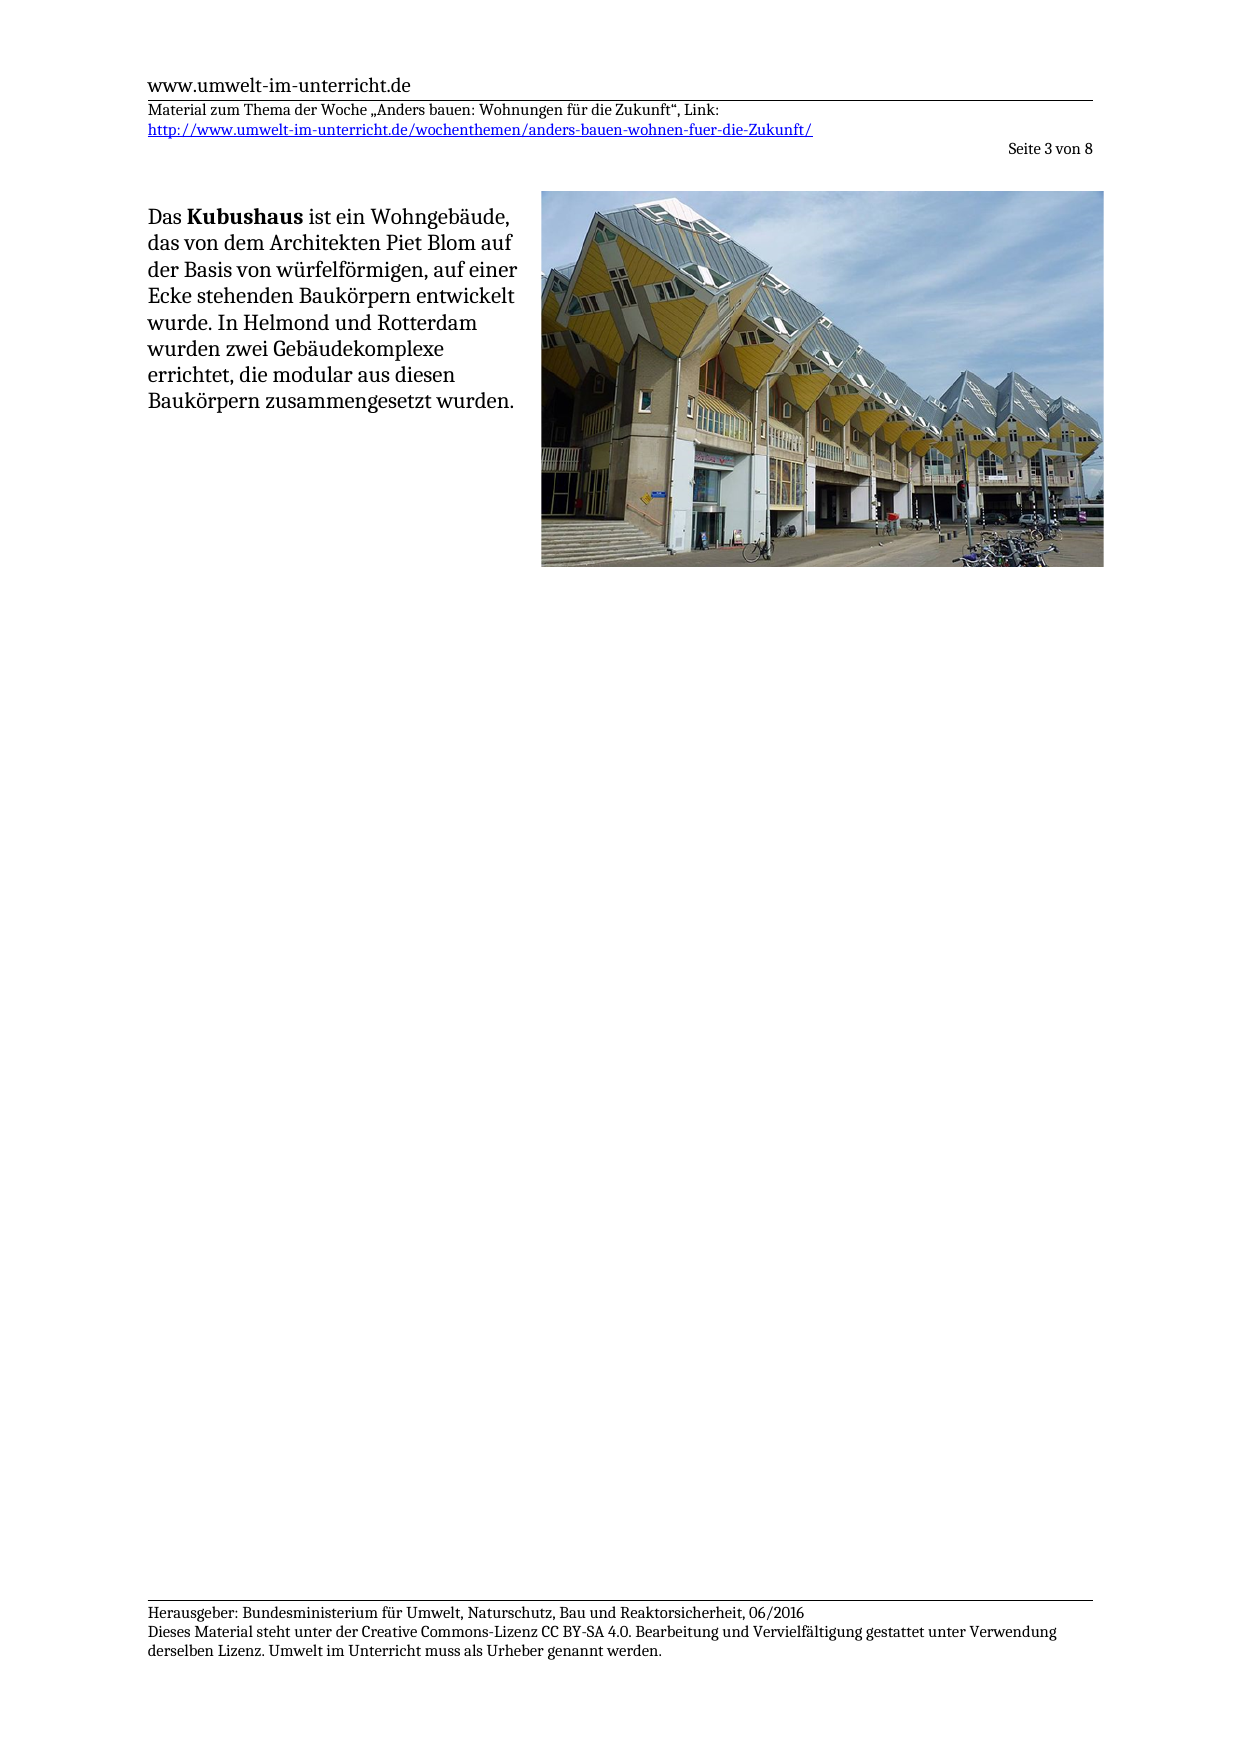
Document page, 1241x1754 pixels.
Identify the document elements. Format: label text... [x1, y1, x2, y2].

text Das Kubushaus ist ein Wohngebäude, das von dem Architekten Piet Blom auf der Basis von würfelförmigen, auf einer Ecke stehenden Baukörpern entwickelt wurde. In Helmond und Rotterdam wurden zwei Gebäudekomplexe errichtet, die modular aus diesen Baukörpern zusammengesetzt wurden. [148, 204, 541, 415]
picture [541, 191, 1104, 567]
